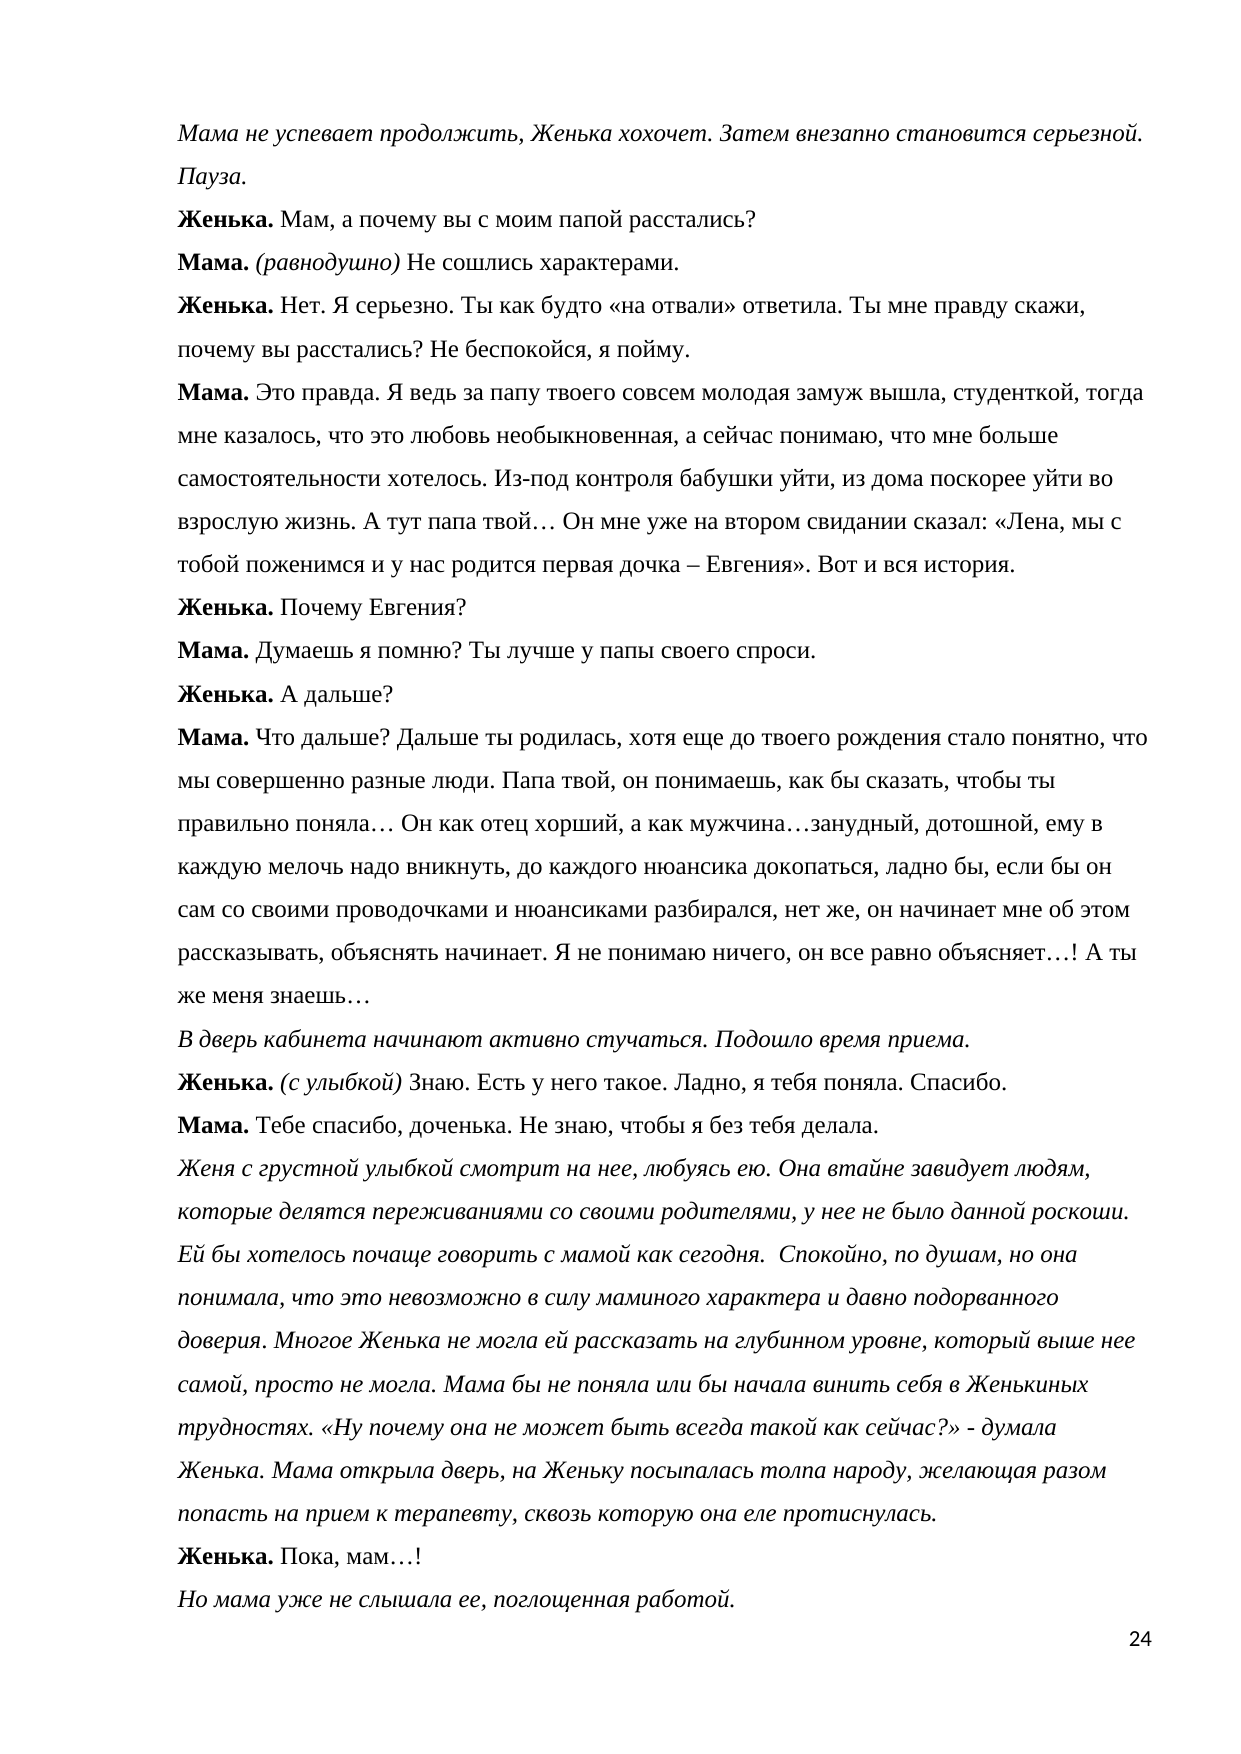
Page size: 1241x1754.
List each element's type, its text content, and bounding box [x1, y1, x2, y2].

text Мама не успевает продолжить, Женька хохочет. Затем внезапно становится серьезной. Пауза. Женька. Мам, а почему вы с моим папой расстались? Мама. (равнодушно) Не сошлись характерами. Женька. Нет. Я серьезно. Ты как будто «на отвали» ответила. Ты мне правду скажи, почему вы расстались? Не беспокойся, я пойму. Мама. Это правда. Я ведь за папу твоего совсем молодая замуж вышла, студенткой, тогда мне казалось, что это любовь необыкновенная, а сейчас понимаю, что мне больше самостоятельности хотелось. Из-под контроля бабушки уйти, из дома поскорее уйти во взрослую жизнь. А тут папа твой… Он мне уже на втором свидании сказал: «Лена, мы с тобой поженимся и у нас родится первая дочка – Евгения». Вот и вся история. Женька. Почему Евгения? Мама. Думаешь я помню? Ты лучше у папы своего спроси. Женька. А дальше? Мама. Что дальше? Дальше ты родилась, хотя еще до твоего рождения стало понятно, что мы совершенно разные люди. Папа твой, он понимаешь, как бы сказать, чтобы ты правильно поняла… Он как отец хорший, а как мужчина…занудный, дотошной, ему в каждую мелочь надо вникнуть, до каждого нюансика докопаться, ладно бы, если бы он сам со своими проводочками и нюансиками разбирался, нет же, он начинает мне об этом рассказывать, объяснять начинает. Я не понимаю ничего, он все равно объясняет…! А ты же меня знаешь… В дверь кабинета начинают активно стучаться. Подошло время приема. Женька. (с улыбкой) Знаю. Есть у него такое. Ладно, я тебя поняла. Спасибо. Мама. Тебе спасибо, доченька. Не знаю, чтобы я без тебя делала. Женя с грустной улыбкой смотрит на нее, любуясь ею. Она втайне завидует людям, которые делятся переживаниями со своими родителями, у нее не было данной роскоши. Ей бы хотелось почаще говорить с мамой как сегодня. Спокойно, по душам, но она понимала, что это невозможно в силу маминого характера и давно подорванного доверия. Многое Женька не могла ей рассказать на глубинном уровне, который выше нее самой, просто не могла. Мама бы не поняла или бы начала винить себя в Женькиных трудностях. «Ну почему она не может быть всегда такой как сейчас?» - думала Женька. Мама открыла дверь, на Женьку посыпалась толпа народу, желающая разом попасть на прием к терапевту, сквозь которую она еле протиснулась. Женька. Пока, мам…! Но мама уже не слышала ее, поглощенная работой. [177, 118, 1152, 1613]
